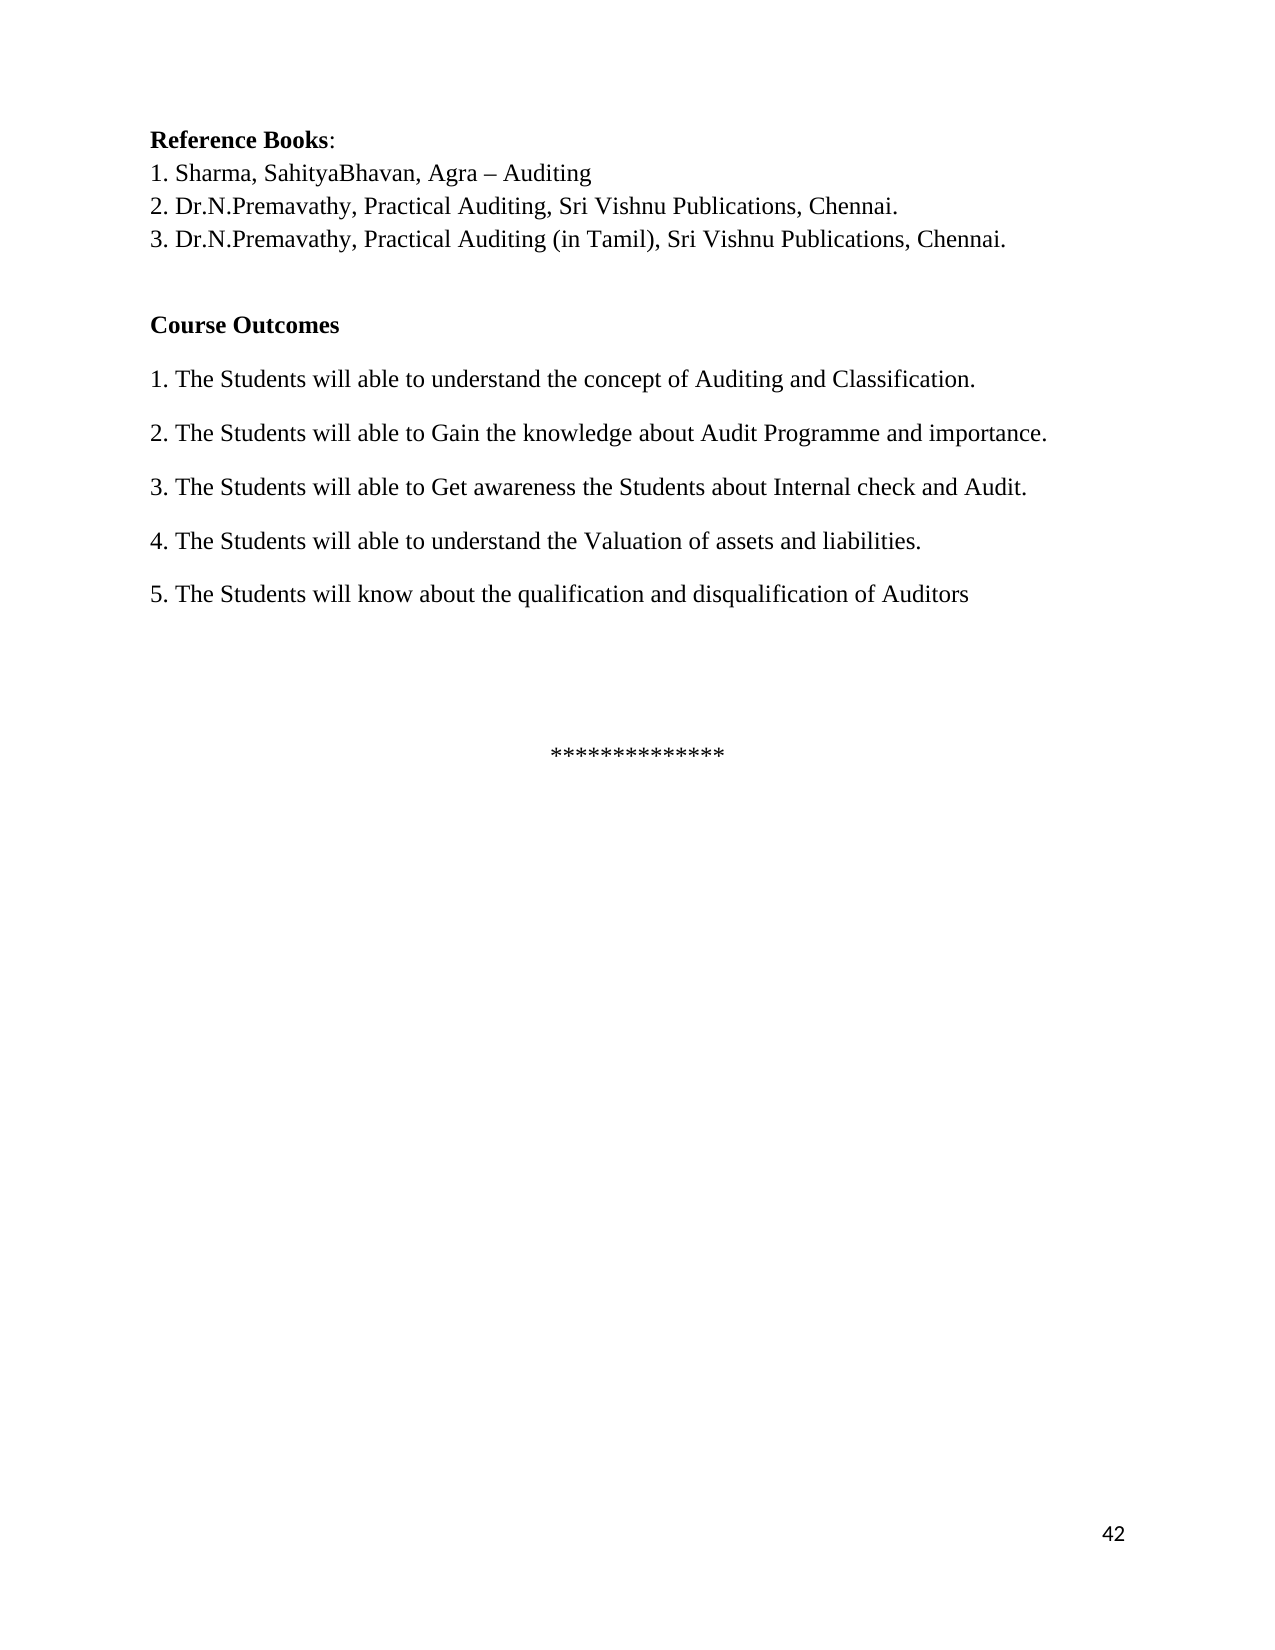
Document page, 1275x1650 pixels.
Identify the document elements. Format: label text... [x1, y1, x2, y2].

text Course Outcomes [150, 310, 1125, 339]
text 3. Dr.N.Premavathy, Practical Auditing (in Tamil), Sri Vishnu Publications, Chennai. [150, 224, 1125, 253]
text 1. Sharma, SahityaBhavan, Agra – Auditing [150, 158, 1125, 187]
text 1. The Students will able to understand the concept of Auditing and Classification. [150, 364, 1125, 393]
text 2. The Students will able to Gain the knowledge about Audit Programme and importance. [150, 418, 1125, 447]
text 2. Dr.N.Premavathy, Practical Auditing, Sri Vishnu Publications, Chennai. [150, 191, 1125, 220]
text Reference Books: [150, 125, 1125, 154]
text 4. The Students will able to understand the Valuation of assets and liabilities. [150, 526, 1125, 554]
text 3. The Students will able to Get awareness the Students about Internal check and Audit. [150, 472, 1125, 501]
text 5. The Students will know about the qualification and disqualification of Auditors [150, 579, 1125, 608]
text ************** [150, 741, 1125, 770]
